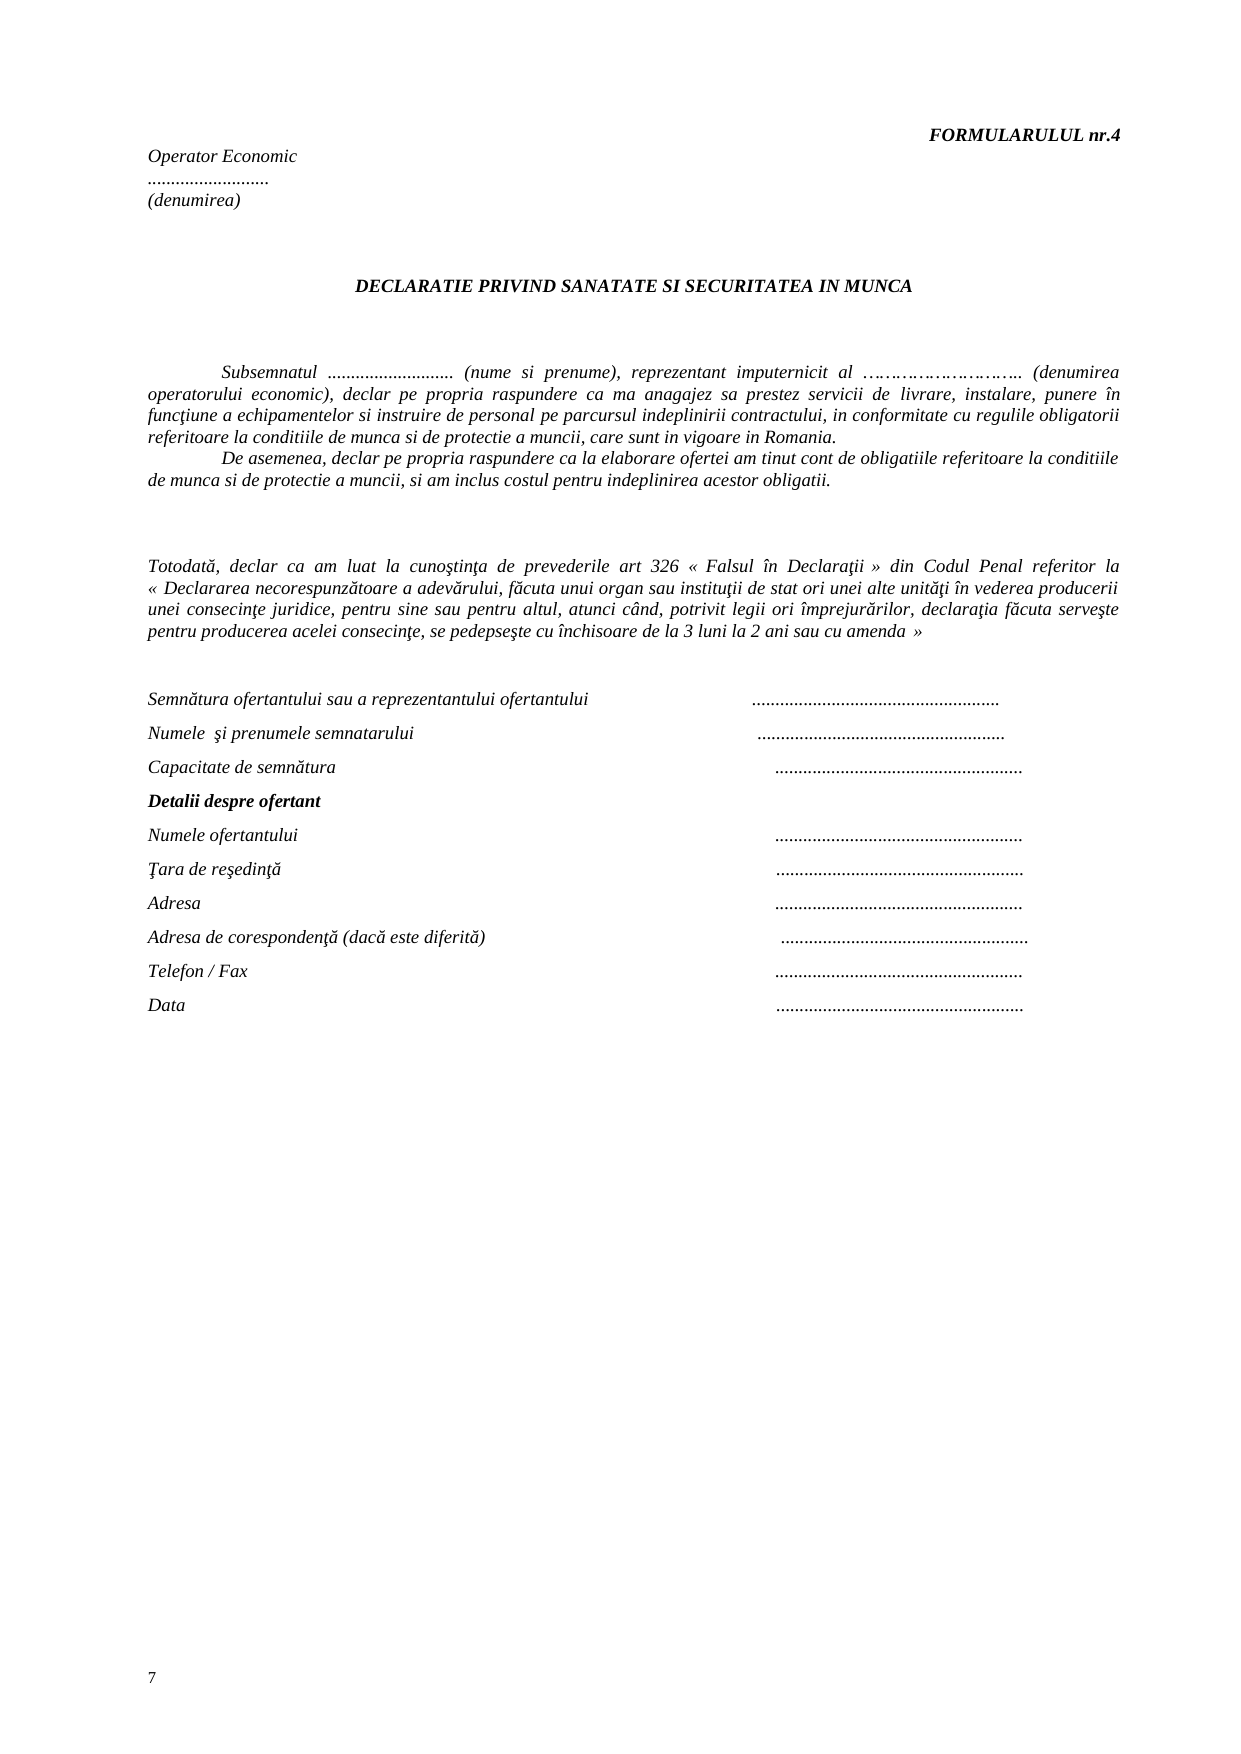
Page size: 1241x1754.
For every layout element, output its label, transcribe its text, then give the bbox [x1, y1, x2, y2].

text Detalii despre ofertant [148, 790, 1122, 812]
text Subsemnatul ........................... (nume si prenume), reprezentant imputernicit al ……………………….. (denumirea operatorului economic), declar pe propria raspundere ca ma anagajez sa prestez servicii de livrare, instalare, punere în funcţiune a echipamentelor si instruire de personal pe parcursul indeplinirii contractului, in conformitate cu regulile obligatorii referitoare la conditiile de munca si de protectie a muncii, care sunt in vigoare in Romania. [148, 361, 1122, 447]
text Telefon / Fax ..................................................... [148, 960, 1122, 982]
text Numele şi prenumele semnatarului ..................................................... [148, 722, 1122, 743]
text Adresa de corespondenţă (dacă este diferită) ..................................................... [148, 926, 1122, 948]
text Operator Economic [148, 145, 1122, 167]
text Totodată, declar ca am luat la cunoştinţa de prevederile art 326 « Falsul în Declaraţii » din Codul Penal referitor la « Declararea necorespunzătoare a adevărului, făcuta unui organ sau instituţii de stat ori unei alte unităţi în vederea producerii unei consecinţe juridice, pentru sine sau pentru altul, atunci când, potrivit legii ori împrejurărilor, declaraţia făcuta serveşte pentru producerea acelei consecinţe, se pedepseşte cu închisoare de la 3 luni la 2 ani sau cu amenda » [148, 555, 1122, 641]
text Adresa ..................................................... [148, 892, 1122, 914]
text Capacitate de semnătura ..................................................... [148, 756, 1122, 777]
text FORMULARULUL nr.4 [148, 124, 1122, 145]
text Semnătura ofertantului sau a reprezentantului ofertantului ..................................................... [148, 688, 1122, 709]
text (denumirea) [148, 188, 1122, 210]
text De asemenea, declar pe propria raspundere ca la elaborare ofertei am tinut cont de obligatiile referitoare la conditiile de munca si de protectie a muncii, si am inclus costul pentru indeplinirea acestor obligatii. [148, 447, 1122, 490]
text Ţara de reşedinţă ..................................................... [148, 858, 1122, 880]
text .......................... [148, 167, 1122, 188]
text Numele ofertantului ..................................................... [148, 824, 1122, 846]
subtitle declaratie privind SANATATE SI SECURITATEA IN muncA [148, 275, 1122, 296]
text Data ..................................................... [148, 994, 1122, 1016]
